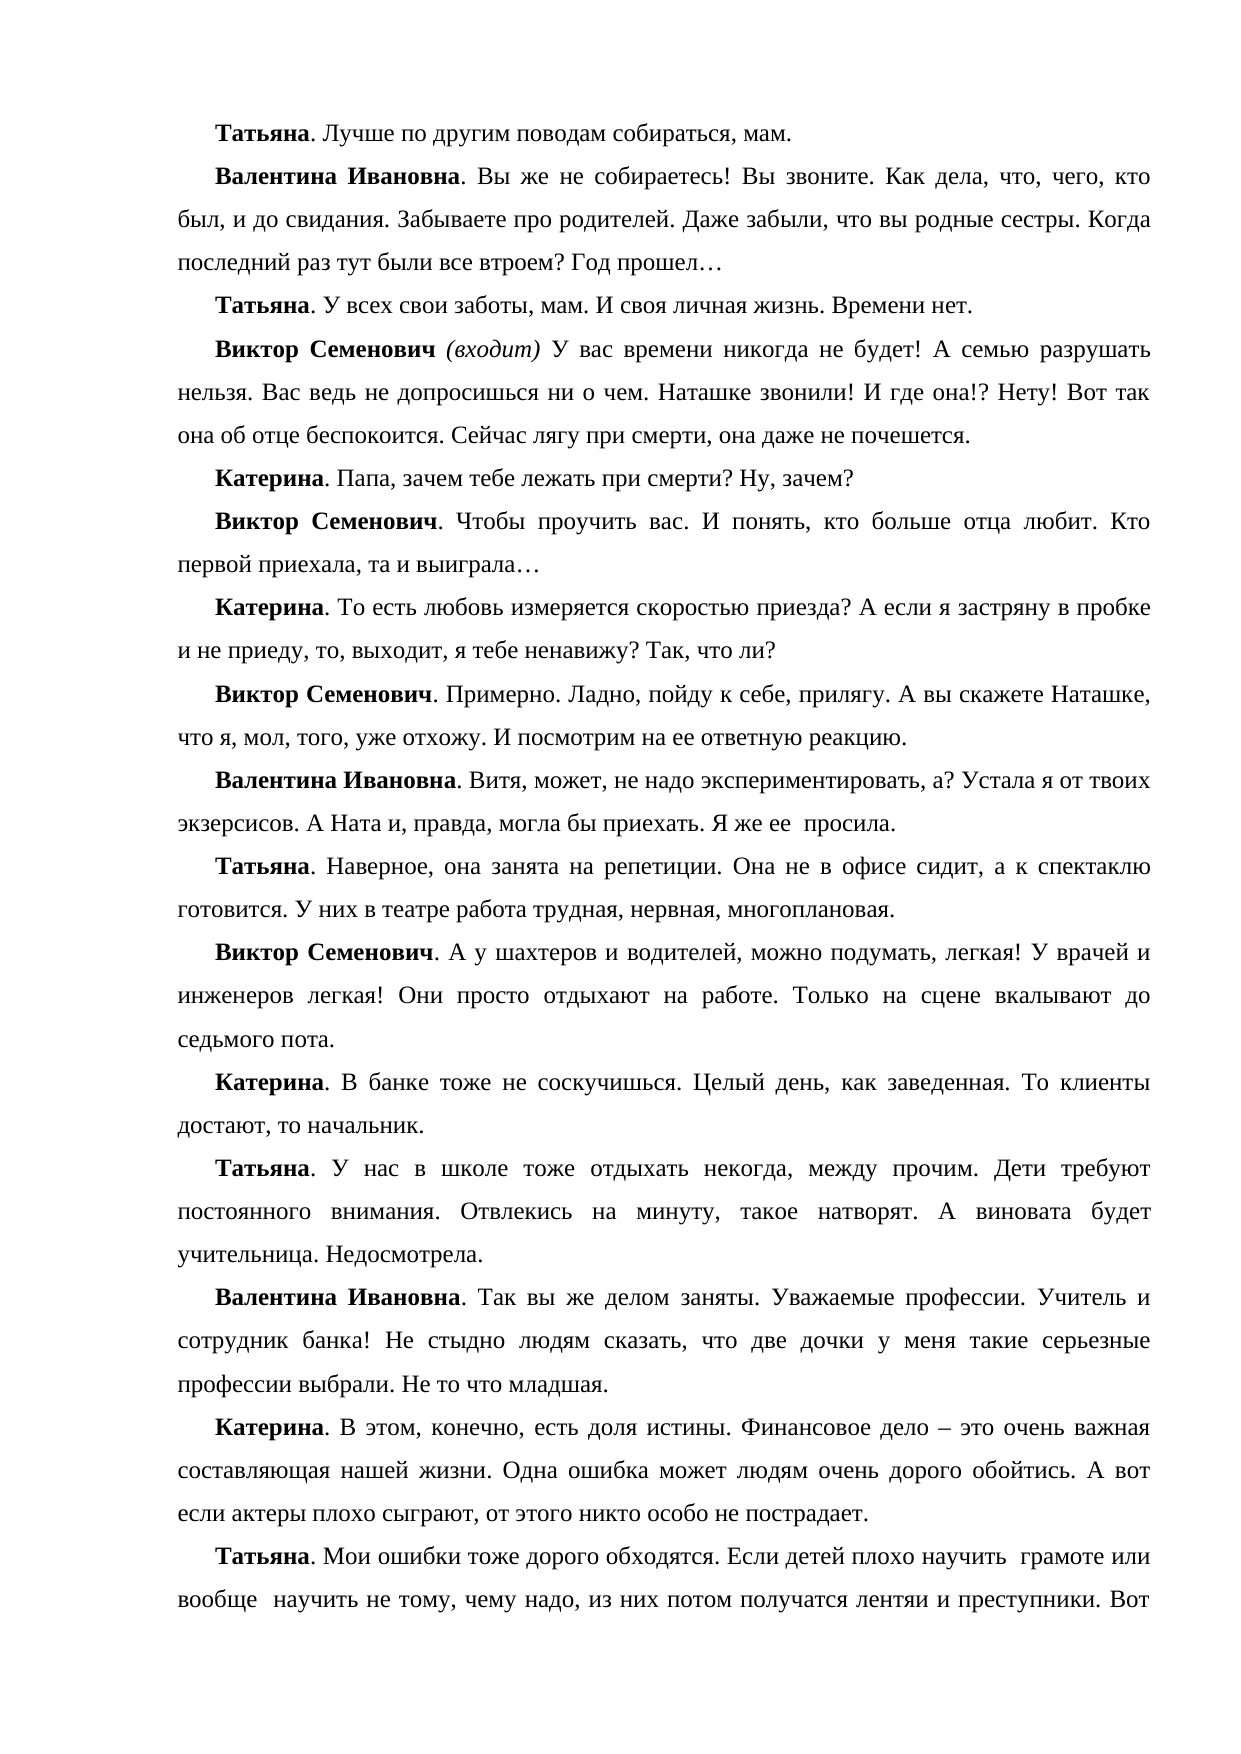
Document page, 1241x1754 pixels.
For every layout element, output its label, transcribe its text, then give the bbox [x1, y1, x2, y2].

text Катерина. Папа, зачем тебе лежать при смерти? Ну, зачем? [177, 463, 1152, 492]
text Валентина Ивановна. Витя, может, не надо экспериментировать, а? Устала я от твоих экзерсисов. А Ната и, правда, могла бы приехать. Я же ее просила. [177, 765, 1152, 837]
text Виктор Семенович (входит) У вас времени никогда не будет! А семью разрушать нельзя. Вас ведь не допросишься ни о чем. Наташке звонили! И где она!? Нету! Вот так она об отце беспокоится. Сейчас лягу при смерти, она даже не почешется. [177, 334, 1152, 449]
text Татьяна. У всех свои заботы, мам. И своя личная жизнь. Времени нет. [177, 291, 1152, 319]
text Виктор Семенович. А у шахтеров и водителей, можно подумать, легкая! У врачей и инженеров легкая! Они просто отдыхают на работе. Только на сцене вкалывают до седьмого пота. [177, 937, 1152, 1052]
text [177, 1541, 1152, 1613]
text Виктор Семенович. Примерно. Ладно, пойду к себе, прилягу. А вы скажете Наташке, что я, мол, того, уже отхожу. И посмотрим на ее ответную реакцию. [177, 679, 1152, 751]
text Валентина Ивановна. Вы же не собираетесь! Вы звоните. Как дела, что, чего, кто был, и до свидания. Забываете про родителей. Даже забыли, что вы родные сестры. Когда последний раз тут были все втроем? Год прошел… [177, 161, 1152, 276]
text Татьяна. У нас в школе тоже отдыхать некогда, между прочим. Дети требуют постоянного внимания. Отвлекись на минуту, такое натворят. А виновата будет учительница. Недосмотрела. [177, 1153, 1152, 1268]
text Татьяна. Лучше по другим поводам собираться, мам. [177, 118, 1152, 147]
text Катерина. То есть любовь измеряется скоростью приезда? А если я застряну в пробке и не приеду, то, выходит, я тебе ненавижу? Так, что ли? [177, 592, 1152, 664]
text Катерина. В банке тоже не соскучишься. Целый день, как заведенная. То клиенты достают, то начальник. [177, 1067, 1152, 1139]
text Татьяна. Наверное, она занята на репетиции. Она не в офисе сидит, а к спектаклю готовится. У них в театре работа трудная, нервная, многоплановая. [177, 851, 1152, 923]
text Валентина Ивановна. Так вы же делом заняты. Уважаемые профессии. Учитель и сотрудник банка! Не стыдно людям сказать, что две дочки у меня такие серьезные профессии выбрали. Не то что младшая. [177, 1282, 1152, 1397]
text Катерина. В этом, конечно, есть доля истины. Финансовое дело – это очень важная составляющая нашей жизни. Одна ошибка может людям очень дорого обойтись. А вот если актеры плохо сыграют, от этого никто особо не пострадает. [177, 1412, 1152, 1527]
text Виктор Семенович. Чтобы проучить вас. И понять, кто больше отца любит. Кто первой приехала, та и выиграла… [177, 506, 1152, 578]
